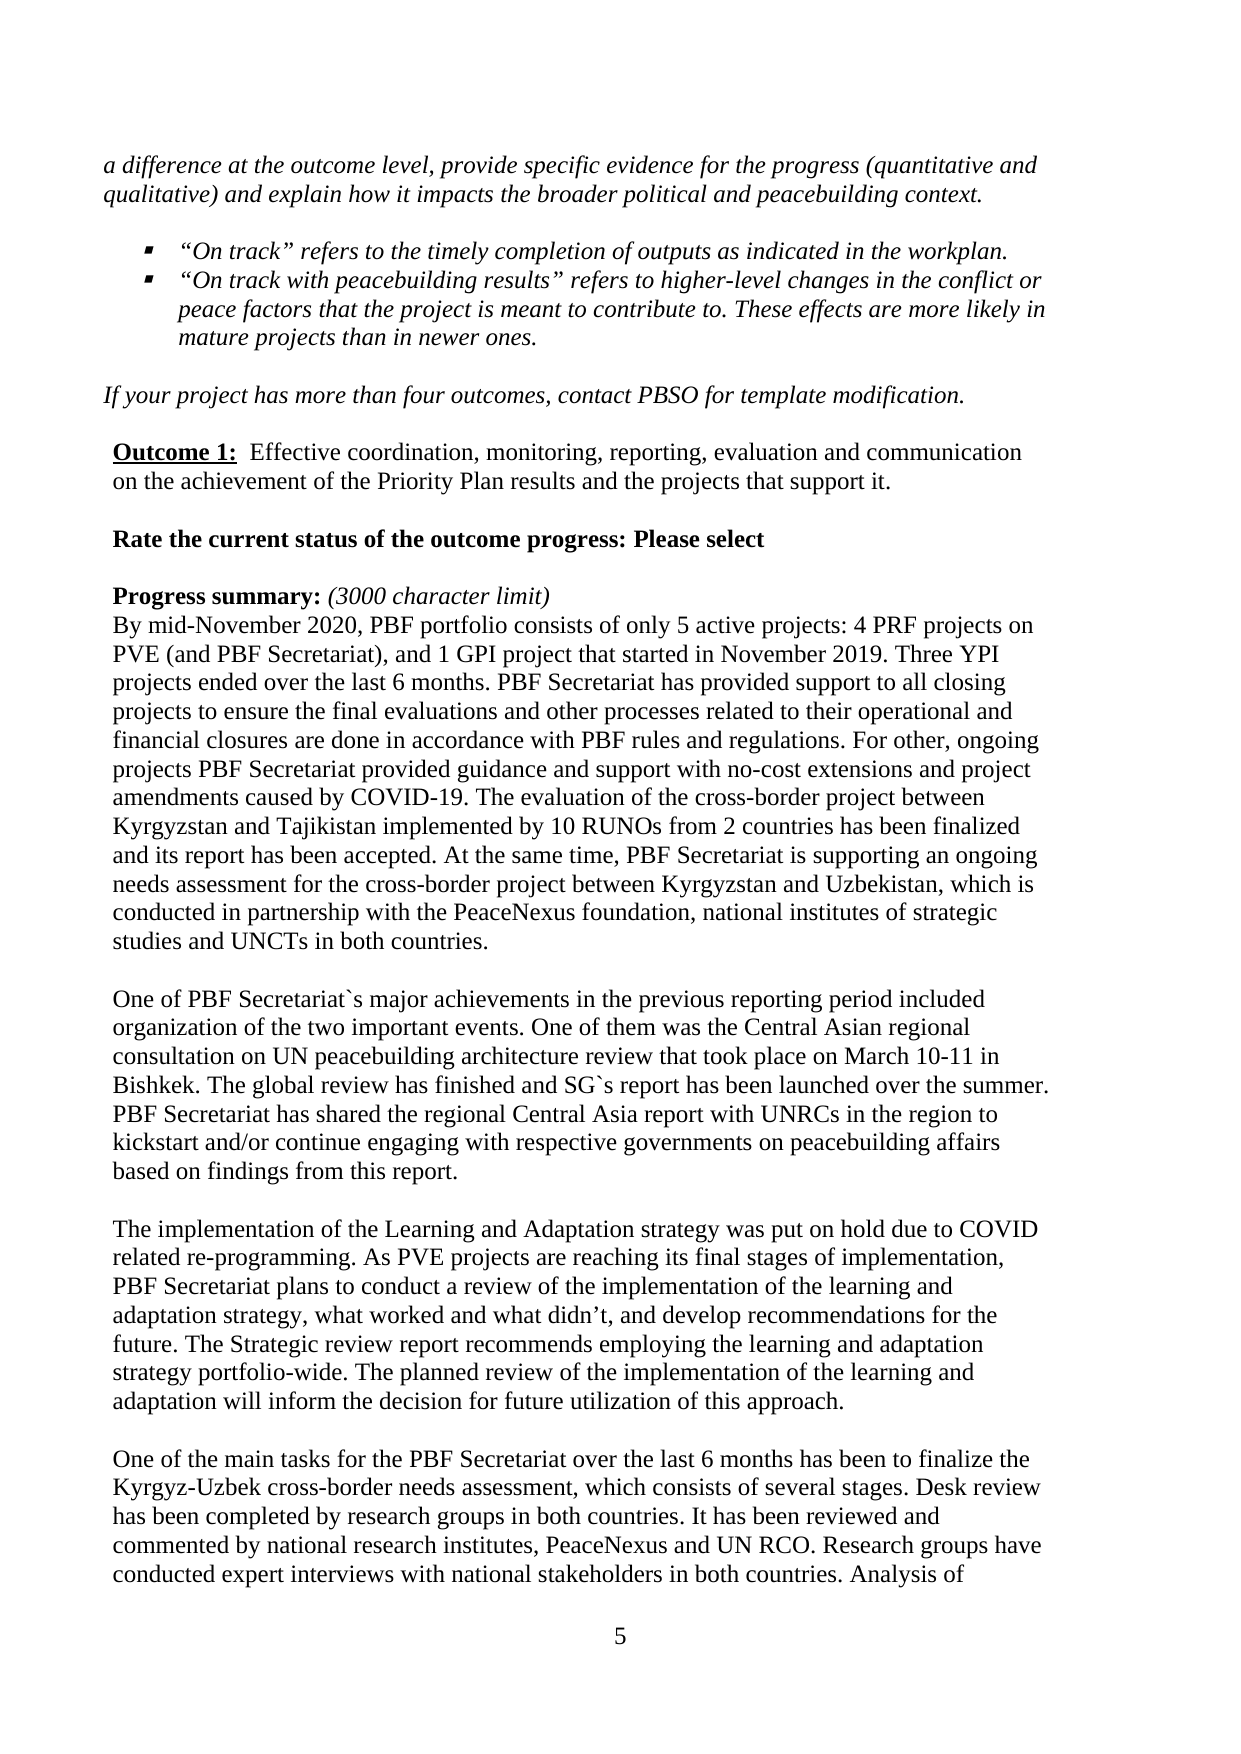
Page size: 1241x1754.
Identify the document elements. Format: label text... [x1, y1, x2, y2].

text Progress summary: (3000 character limit) [112, 581, 1053, 610]
text The implementation of the Learning and Adaptation strategy was put on hold due to COVID related re-programming. As PVE projects are reaching its final stages of implementation, PBF Secretariat plans to conduct a review of the implementation of the learning and adaptation strategy, what worked and what didn’t, and develop recommendations for the future. The Strategic review report recommends employing the learning and adaptation strategy portfolio-wide. The planned review of the implementation of the learning and adaptation will inform the decision for future utilization of this approach. [112, 1214, 1053, 1415]
text By mid-November 2020, PBF portfolio consists of only 5 active projects: 4 PRF projects on PVE (and PBF Secretariat), and 1 GPI project that started in November 2019. Three YPI projects ended over the last 6 months. PBF Secretariat has provided support to all closing projects to ensure the final evaluations and other processes related to their operational and financial closures are done in accordance with PBF rules and regulations. For other, ongoing projects PBF Secretariat provided guidance and support with no-cost extensions and project amendments caused by COVID-19. The evaluation of the cross-border project between Kyrgyzstan and Tajikistan implemented by 10 RUNOs from 2 countries has been finalized and its report has been accepted. At the same time, PBF Secretariat is supporting an ongoing needs assessment for the cross-border project between Kyrgyzstan and Uzbekistan, which is conducted in partnership with the PeaceNexus foundation, national institutes of strategic studies and UNCTs in both countries. [112, 610, 1053, 955]
text If your project has more than four outcomes, contact PBSO for template modification. [103, 380, 1053, 409]
text One of PBF Secretariat`s major achievements in the previous reporting period included organization of the two important events. One of them was the Central Asian regional consultation on UN peacebuilding architecture review that took place on March 10-11 in Bishkek. The global review has finished and SG`s report has been launched over the summer. PBF Secretariat has shared the regional Central Asia report with UNRCs in the region to kickstart and/or continue engaging with respective governments on peacebuilding affairs based on findings from this report. [112, 984, 1053, 1185]
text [112, 1444, 1053, 1587]
text Outcome 1: Effective coordination, monitoring, reporting, evaluation and communication on the achievement of the Priority Plan results and the projects that support it. [112, 437, 1053, 495]
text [103, 150, 1053, 207]
text Rate the current status of the outcome progress: [112, 524, 1053, 552]
list “On track” refers to the timely completion of outputs as indicated in the workplan. [141, 236, 1053, 265]
list “On track with peacebuilding results” refers to higher-level changes in the conflict or peace factors that the project is meant to contribute to. These effects are more likely in mature projects than in newer ones. [141, 265, 1053, 351]
